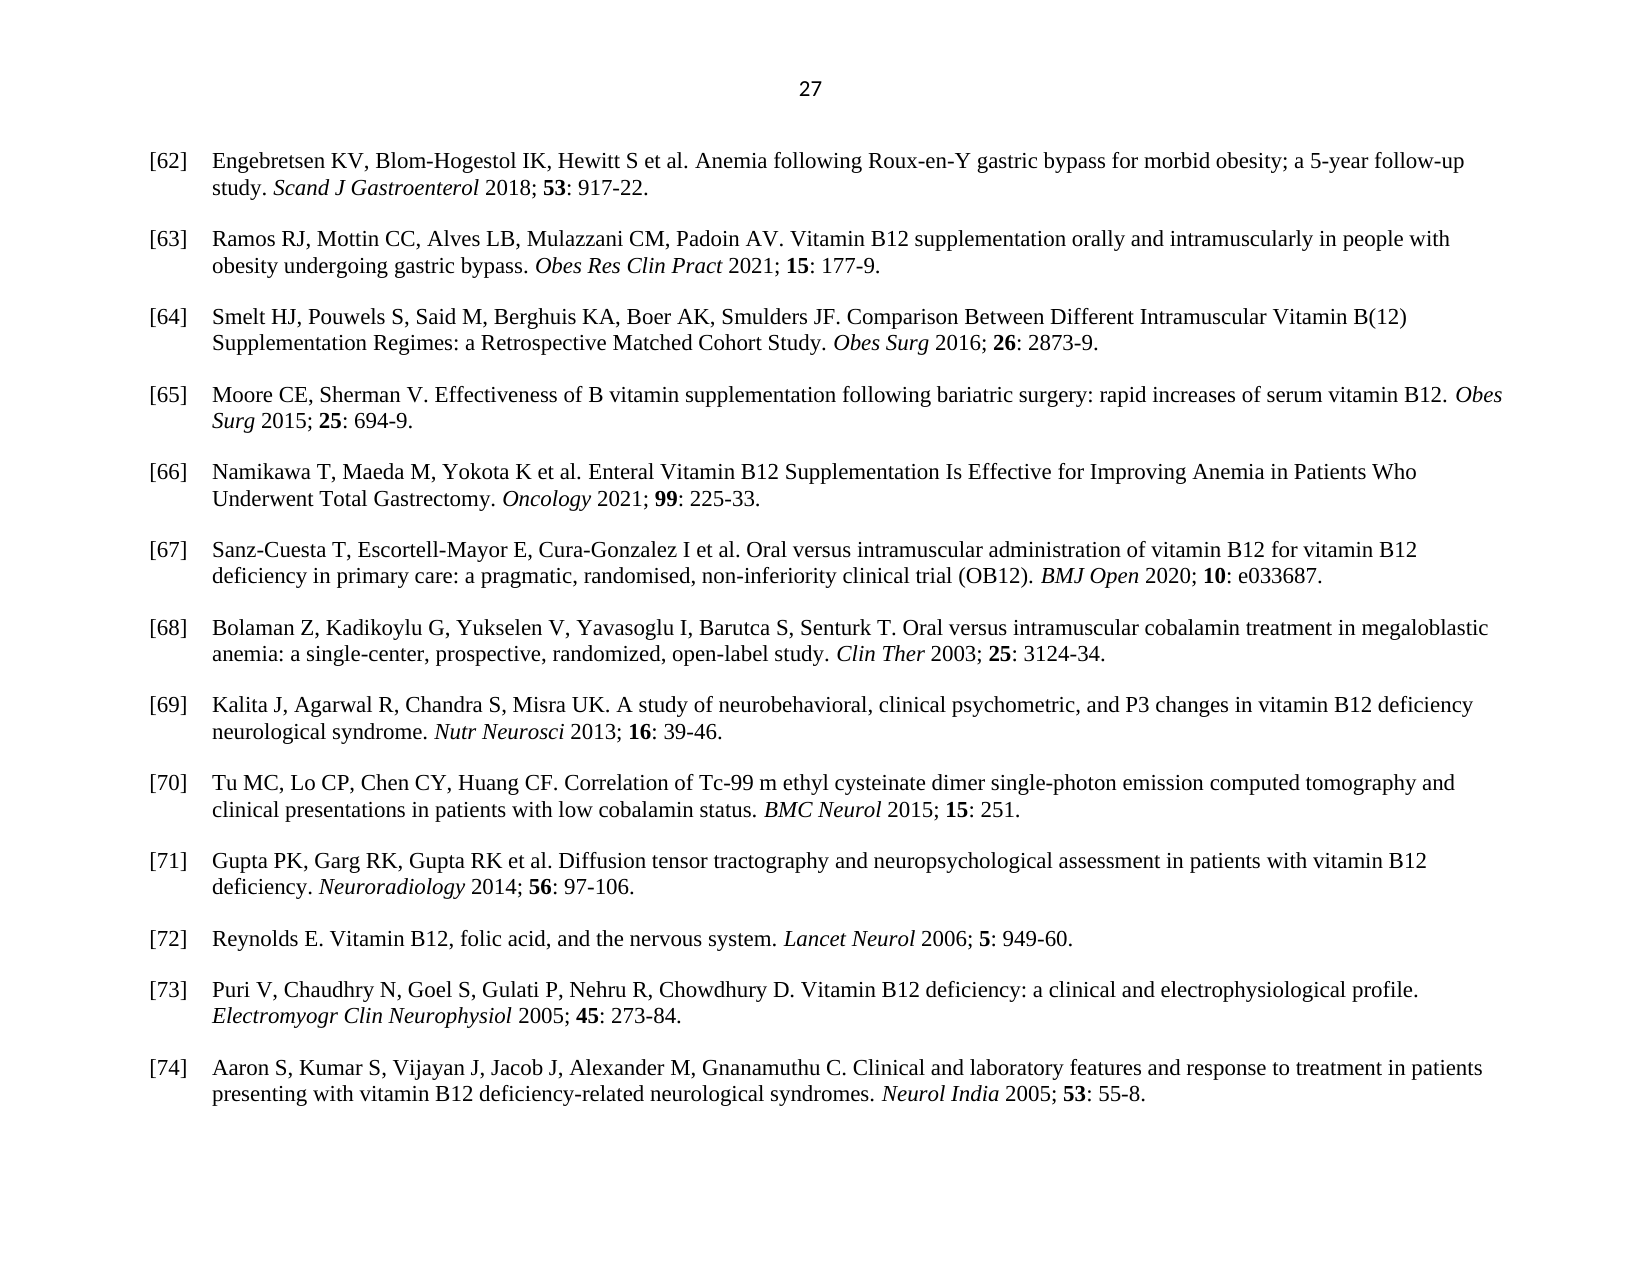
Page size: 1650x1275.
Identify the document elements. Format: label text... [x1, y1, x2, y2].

text [63] Ramos RJ, Mottin CC, Alves LB, Mulazzani CM, Padoin AV. Vitamin B12 supplementation orally and intramuscularly in people with obesity undergoing gastric bypass. Obes Res Clin Pract 2021; 15: 177-9. [118, 225, 1502, 278]
text [72] Reynolds E. Vitamin B12, folic acid, and the nervous system. Lancet Neurol 2006; 5: 949-60. [118, 925, 1502, 951]
text [70] Tu MC, Lo CP, Chen CY, Huang CF. Correlation of Tc-99 m ethyl cysteinate dimer single-photon emission computed tomography and clinical presentations in patients with low cobalamin status. BMC Neurol 2015; 15: 251. [118, 769, 1502, 822]
text [65] Moore CE, Sherman V. Effectiveness of B vitamin supplementation following bariatric surgery: rapid increases of serum vitamin B12. Obes Surg 2015; 25: 694-9. [118, 381, 1502, 433]
text [64] Smelt HJ, Pouwels S, Said M, Berghuis KA, Boer AK, Smulders JF. Comparison Between Different Intramuscular Vitamin B(12) Supplementation Regimes: a Retrospective Matched Cohort Study. Obes Surg 2016; 26: 2873-9. [118, 303, 1502, 356]
text [74] Aaron S, Kumar S, Vijayan J, Jacob J, Alexander M, Gnanamuthu C. Clinical and laboratory features and response to treatment in patients presenting with vitamin B12 deficiency-related neurological syndromes. Neurol India 2005; 53: 55-8. [118, 1054, 1502, 1106]
text [62] Engebretsen KV, Blom-Hogestol IK, Hewitt S et al. Anemia following Roux-en-Y gastric bypass for morbid obesity; a 5-year follow-up study. Scand J Gastroenterol 2018; 53: 917-22. [118, 148, 1502, 200]
text [73] Puri V, Chaudhry N, Goel S, Gulati P, Nehru R, Chowdhury D. Vitamin B12 deficiency: a clinical and electrophysiological profile. Electromyogr Clin Neurophysiol 2005; 45: 273-84. [118, 976, 1502, 1029]
text [71] Gupta PK, Garg RK, Gupta RK et al. Diffusion tensor tractography and neuropsychological assessment in patients with vitamin B12 deficiency. Neuroradiology 2014; 56: 97-106. [118, 847, 1502, 900]
text [69] Kalita J, Agarwal R, Chandra S, Misra UK. A study of neurobehavioral, clinical psychometric, and P3 changes in vitamin B12 deficiency neurological syndrome. Nutr Neurosci 2013; 16: 39-46. [118, 692, 1502, 744]
text [67] Sanz-Cuesta T, Escortell-Mayor E, Cura-Gonzalez I et al. Oral versus intramuscular administration of vitamin B12 for vitamin B12 deficiency in primary care: a pragmatic, randomised, non-inferiority clinical trial (OB12). BMJ Open 2020; 10: e033687. [118, 536, 1502, 589]
text [66] Namikawa T, Maeda M, Yokota K et al. Enteral Vitamin B12 Supplementation Is Effective for Improving Anemia in Patients Who Underwent Total Gastrectomy. Oncology 2021; 99: 225-33. [118, 458, 1502, 511]
text [68] Bolaman Z, Kadikoylu G, Yukselen V, Yavasoglu I, Barutca S, Senturk T. Oral versus intramuscular cobalamin treatment in megaloblastic anemia: a single-center, prospective, randomized, open-label study. Clin Ther 2003; 25: 3124-34. [118, 614, 1502, 667]
